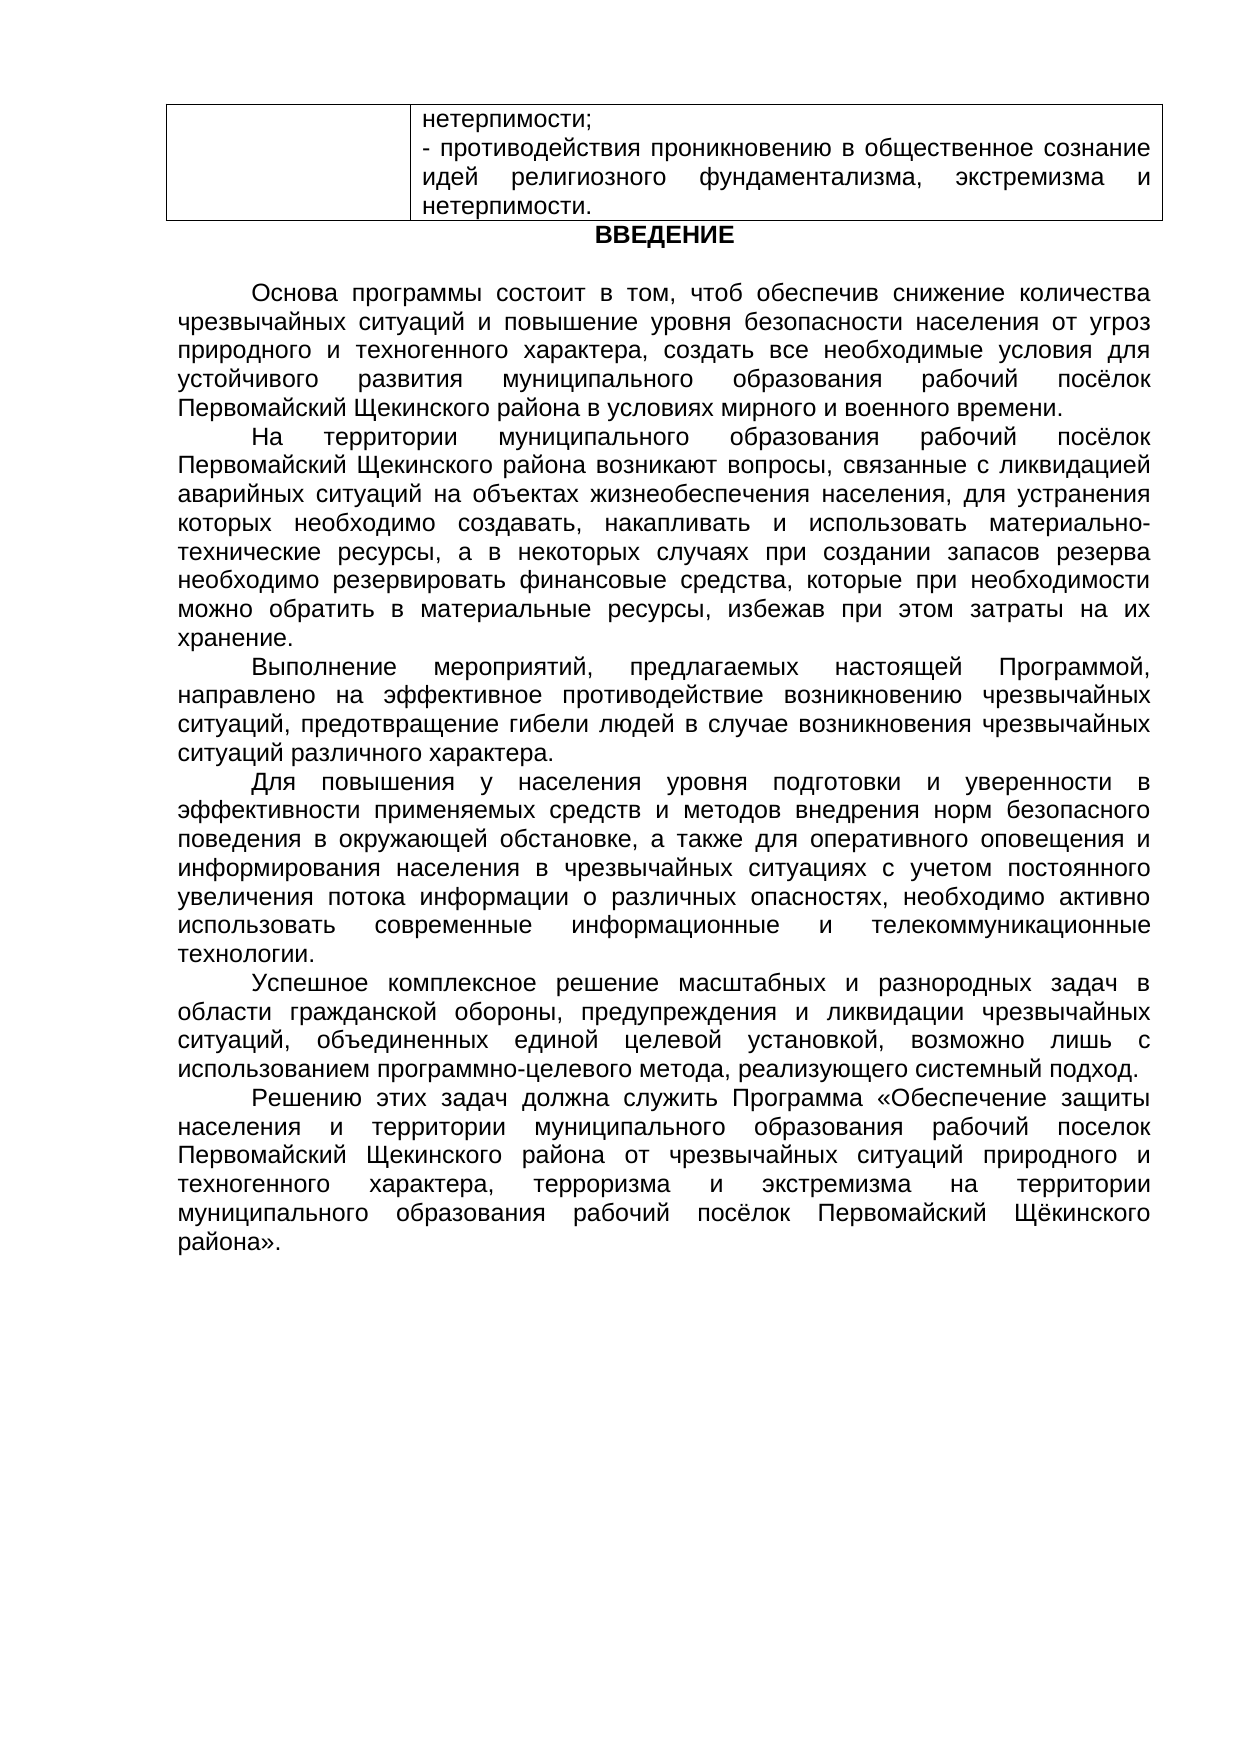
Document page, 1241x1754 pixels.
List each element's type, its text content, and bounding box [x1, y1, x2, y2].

text Успешное комплексное решение масштабных и разнородных задач в области гражданской обороны, предупреждения и ликвидации чрезвычайных ситуаций, объединенных единой целевой установкой, возможно лишь с использованием программно-целевого метода, реализующего системный подход. [177, 968, 1152, 1083]
text Для повышения у населения уровня подготовки и уверенности в эффективности применяемых средств и методов внедрения норм безопасного поведения в окружающей обстановке, а также для оперативного оповещения и информирования населения в чрезвычайных ситуациях с учетом постоянного увеличения потока информации о различных опасностях, необходимо активно использовать современные информационные и телекоммуникационные технологии. [177, 767, 1152, 968]
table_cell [167, 105, 410, 219]
text ВВЕДЕНИЕ [177, 221, 1152, 249]
text Выполнение мероприятий, предлагаемых настоящей Программой, направлено на эффективное противодействие возникновению чрезвычайных ситуаций, предотвращение гибели людей в случае возникновения чрезвычайных ситуаций различного характера. [177, 652, 1152, 767]
text Решению этих задач должна служить Программа «Обеспечение защиты населения и территории муниципального образования рабочий поселок Первомайский Щекинского района от чрезвычайных ситуаций природного и техногенного характера, терроризма и экстремизма на территории муниципального образования рабочий посёлок Первомайский Щёкинского района». [177, 1083, 1152, 1256]
text На территории муниципального образования рабочий посёлок Первомайский Щекинского района возникают вопросы, связанные с ликвидацией аварийных ситуаций на объектах жизнеобеспечения населения, для устранения которых необходимо создавать, накапливать и использовать материально-технические ресурсы, а в некоторых случаях при создании запасов резерва необходимо резервировать финансовые средства, которые при необходимости можно обратить в материальные ресурсы, избежав при этом затраты на их хранение. [177, 422, 1152, 652]
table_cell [411, 105, 1162, 219]
text Основа программы состоит в том, чтоб обеспечив снижение количества чрезвычайных ситуаций и повышение уровня безопасности населения от угроз природного и техногенного характера, создать все необходимые условия для устойчивого развития муниципального образования рабочий посёлок Первомайский Щекинского района в условиях мирного и военного времени. [177, 278, 1152, 422]
